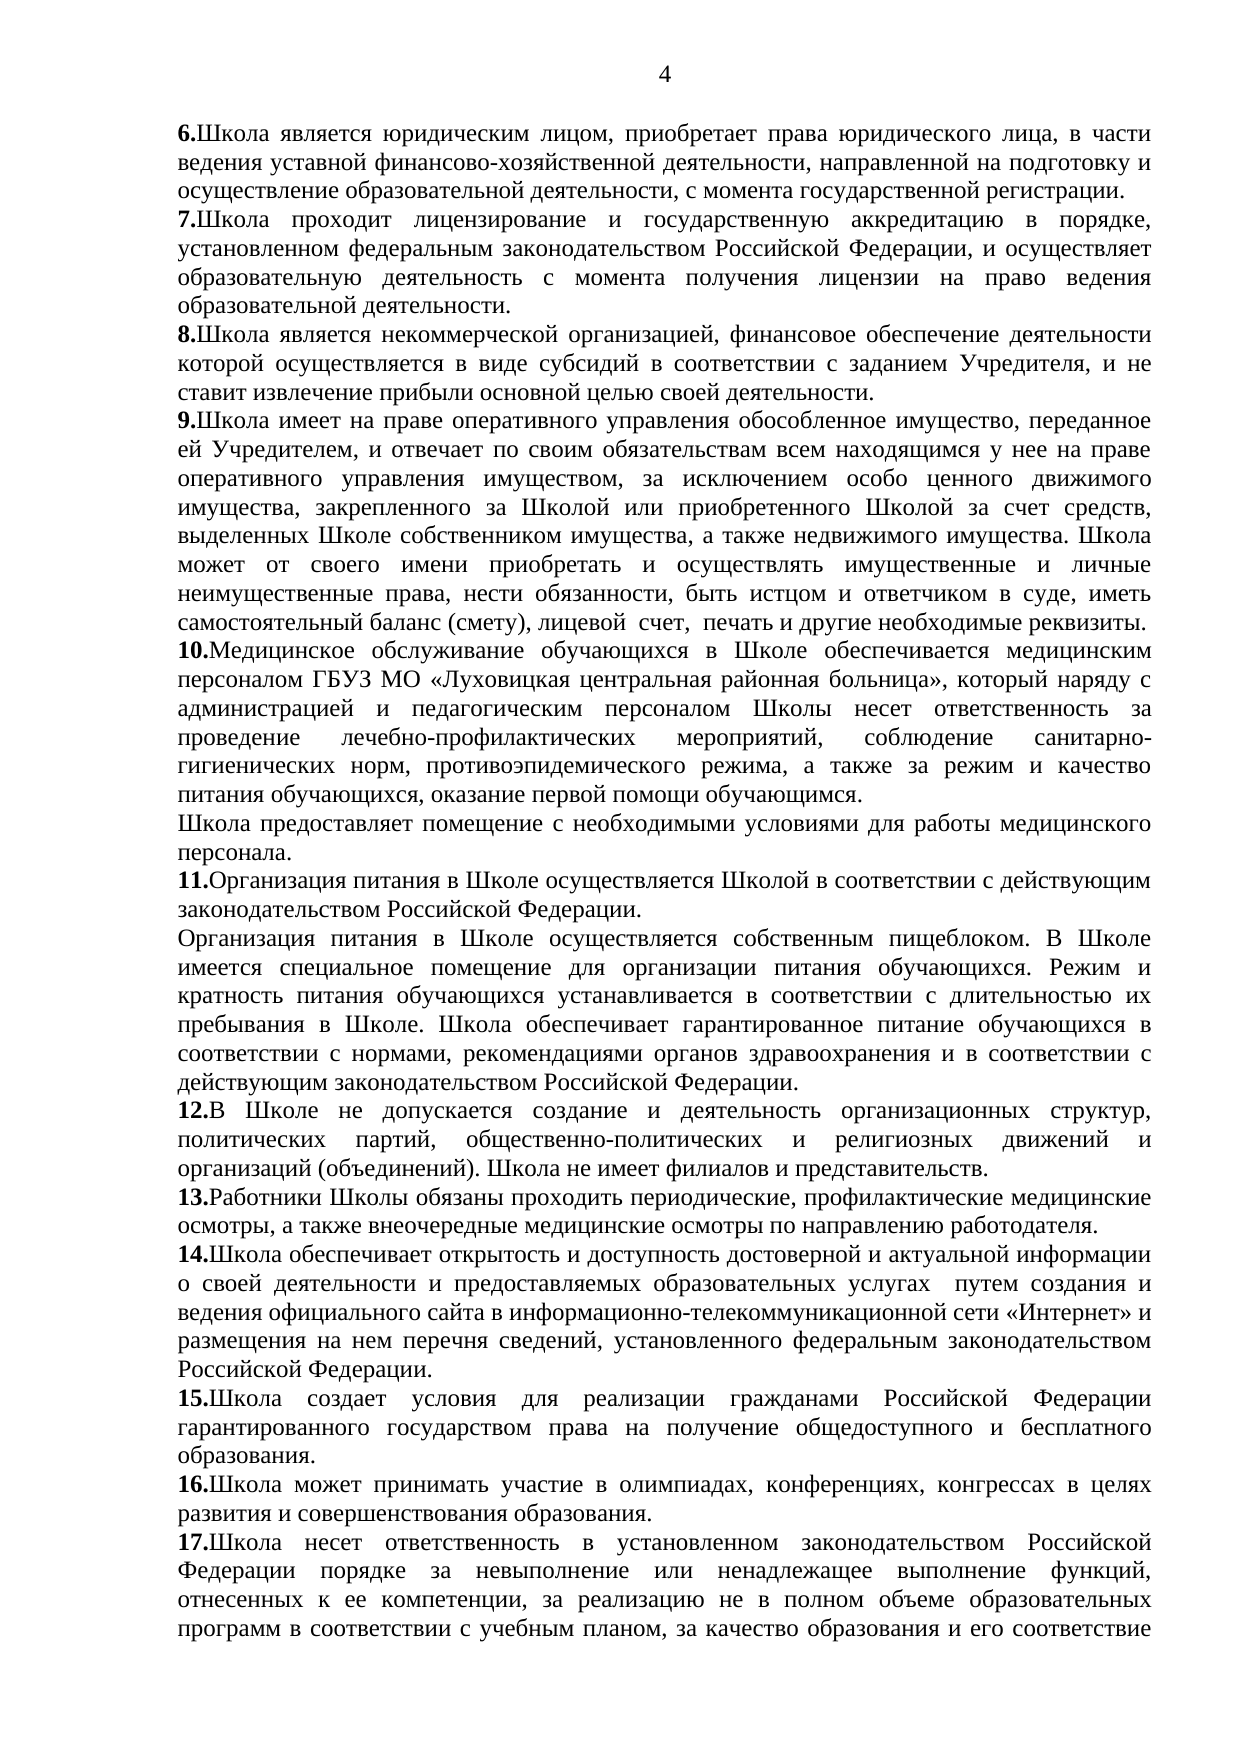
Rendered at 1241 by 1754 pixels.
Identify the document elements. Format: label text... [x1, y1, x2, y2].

text 7.Школа проходит лицензирование и государственную аккредитацию в порядке, установленном федеральным законодательством Российской Федерации, и осуществляет образовательную деятельность с момента получения лицензии на право ведения образовательной деятельности. [177, 204, 1152, 319]
text 14.Школа обеспечивает открытость и доступность достоверной и актуальной информации о своей деятельности и предоставляемых образовательных услугах путем создания и ведения официального сайта в информационно-телекоммуникационной сети «Интернет» и размещения на нем перечня сведений, установленного федеральным законодательством Российской Федерации. [177, 1239, 1152, 1383]
text 15.Школа создает условия для реализации гражданами Российской Федерации гарантированного государством права на получение общедоступного и бесплатного образования. [177, 1383, 1152, 1469]
text 9.Школа имеет на праве оперативного управления обособленное имущество, переданное ей Учредителем, и отвечает по своим обязательствам всем находящимся у нее на праве оперативного управления имуществом, за исключением особо ценного движимого имущества, закрепленного за Школой или приобретенного Школой за счет средств, выделенных Школе собственником имущества, а также недвижимого имущества. Школа может от своего имени приобретать и осуществлять имущественные и личные неимущественные права, нести обязанности, быть истцом и ответчиком в суде, иметь самостоятельный баланс (смету), лицевой счет, печать и другие необходимые реквизиты. [177, 406, 1152, 636]
text 10.Медицинское обслуживание обучающихся в Школе обеспечивается медицинским персоналом ГБУЗ МО «Луховицкая центральная районная больница», который наряду с администрацией и педагогическим персоналом Школы несет ответственность за проведение лечебно-профилактических мероприятий, соблюдение санитарно-гигиенических норм, противоэпидемического режима, а также за режим и качество питания обучающихся, оказание первой помощи обучающимся. [177, 636, 1152, 808]
text Организация питания в Школе осуществляется собственным пищеблоком. В Школе имеется специальное помещение для организации питания обучающихся. Режим и кратность питания обучающихся устанавливается в соответствии с длительностью их пребывания в Школе. Школа обеспечивает гарантированное питание обучающихся в соответствии с нормами, рекомендациями органов здравоохранения и в соответствии с действующим законодательством Российской Федерации. [177, 923, 1152, 1096]
text 16.Школа может принимать участие в олимпиадах, конференциях, конгрессах в целях развития и совершенствования образования. [177, 1469, 1152, 1527]
text 8.Школа является некоммерческой организацией, финансовое обеспечение деятельности которой осуществляется в виде субсидий в соответствии с заданием Учредителя, и не ставит извлечение прибыли основной целью своей деятельности. [177, 319, 1152, 406]
text 13.Работники Школы обязаны проходить периодические, профилактические медицинские осмотры, а также внеочередные медицинские осмотры по направлению работодателя. [177, 1182, 1152, 1239]
text 11.Организация питания в Школе осуществляется Школой в соответствии с действующим законодательством Российской Федерации. [177, 866, 1152, 923]
text Школа предоставляет помещение с необходимыми условиями для работы медицинского персонала. [177, 808, 1152, 866]
text 6.Школа является юридическим лицом, приобретает права юридического лица, в части ведения уставной финансово-хозяйственной деятельности, направленной на подготовку и осуществление образовательной деятельности, с момента государственной регистрации. [177, 118, 1152, 204]
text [177, 1527, 1152, 1642]
text 12.В Школе не допускается создание и деятельность организационных структур, политических партий, общественно-политических и религиозных движений и организаций (объединений). Школа не имеет филиалов и представительств. [177, 1096, 1152, 1182]
